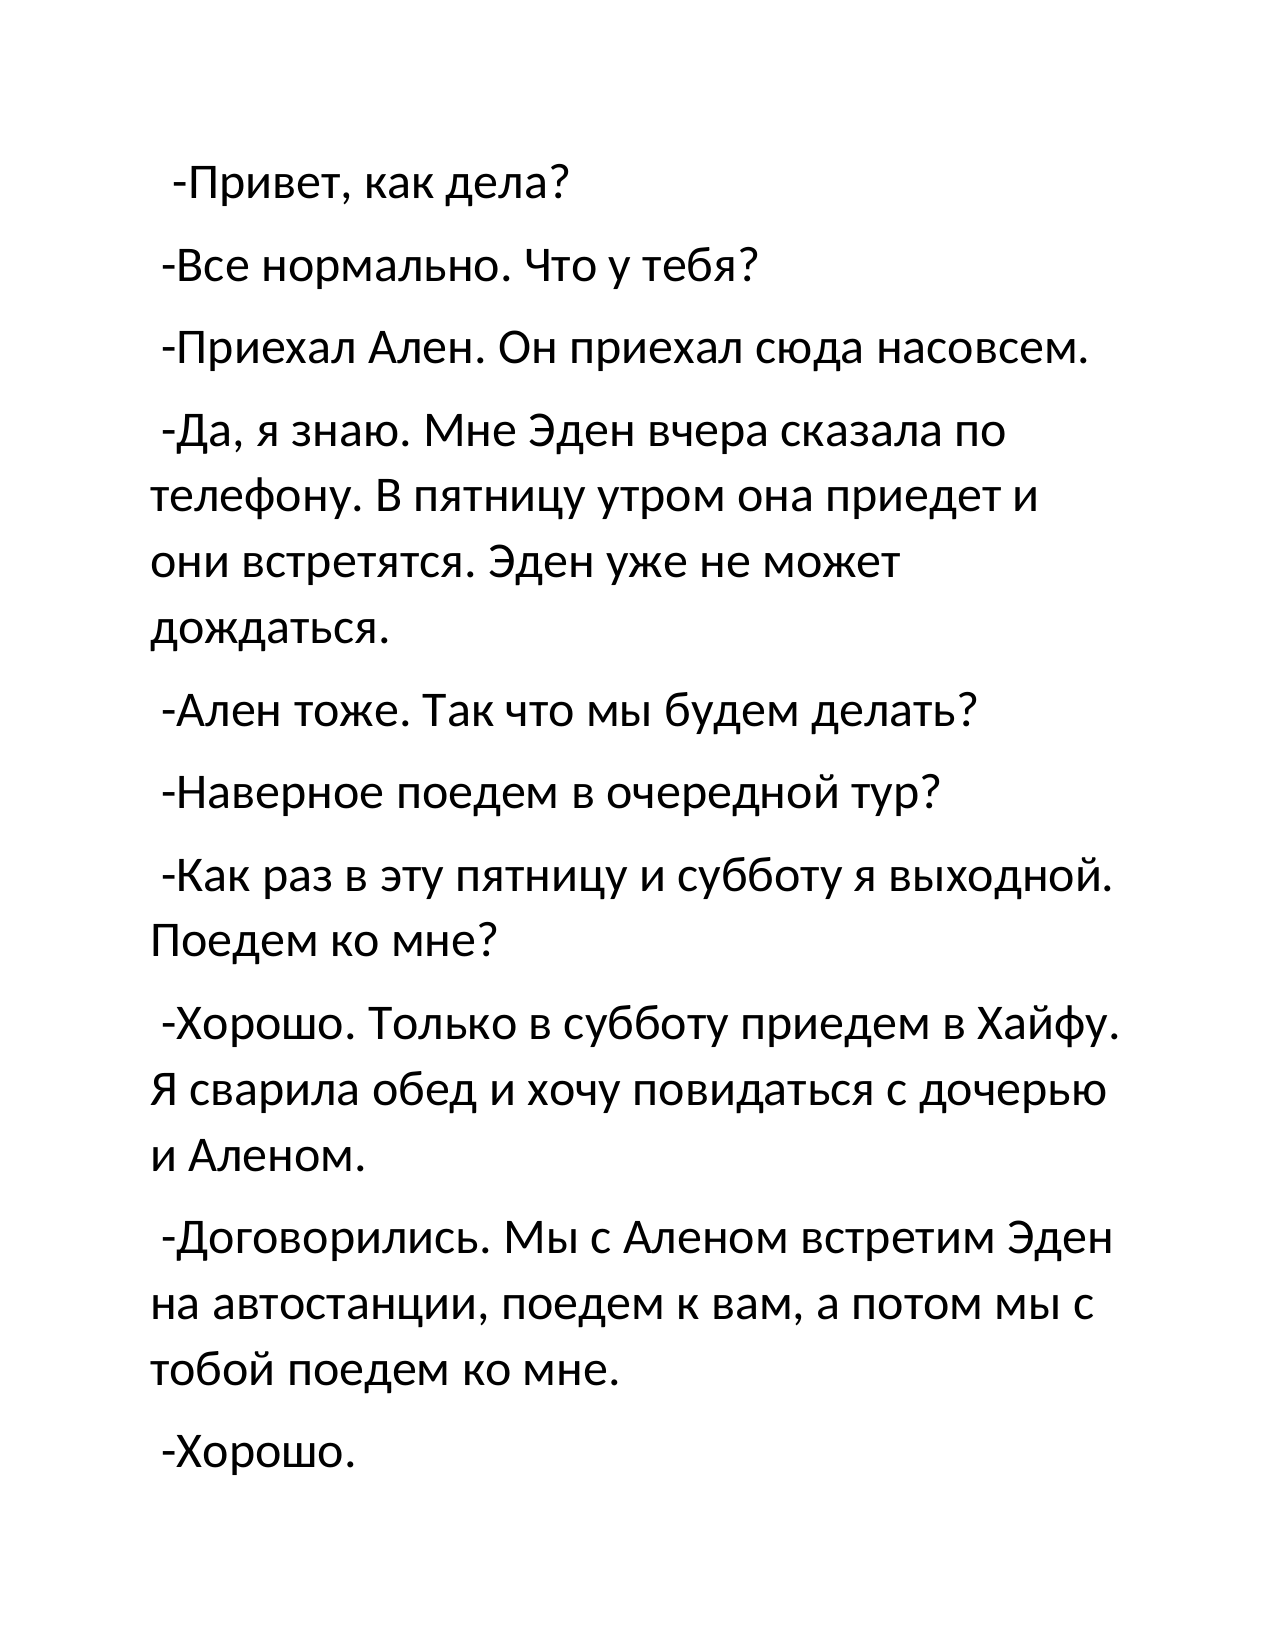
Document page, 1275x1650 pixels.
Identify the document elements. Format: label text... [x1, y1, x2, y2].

text -Договорились. Мы с Аленом встретим Эден на автостанции, поедем к вам, а потом мы с тобой поедем ко мне. [150, 1205, 1125, 1398]
text -Ален тоже. Так что мы будем делать? [150, 677, 1125, 738]
text -Все нормально. Что у тебя? [150, 232, 1125, 293]
text -Приехал Ален. Он приехал сюда насовсем. [150, 315, 1125, 376]
text -Наверное поедем в очередной тур? [150, 760, 1125, 821]
text -Хорошо. [150, 1419, 1125, 1480]
text -Хорошо. Только в субботу приедем в Хайфу. Я сварила обед и хочу повидаться с дочерью и Аленом. [150, 991, 1125, 1183]
text -Как раз в эту пятницу и субботу я выходной. Поедем ко мне? [150, 842, 1125, 969]
text -Привет, как дела? [150, 150, 1125, 211]
text -Да, я знаю. Мне Эден вчера сказала по телефону. В пятницу утром она приедет и они встретятся. Эден уже не может дождаться. [150, 397, 1125, 656]
